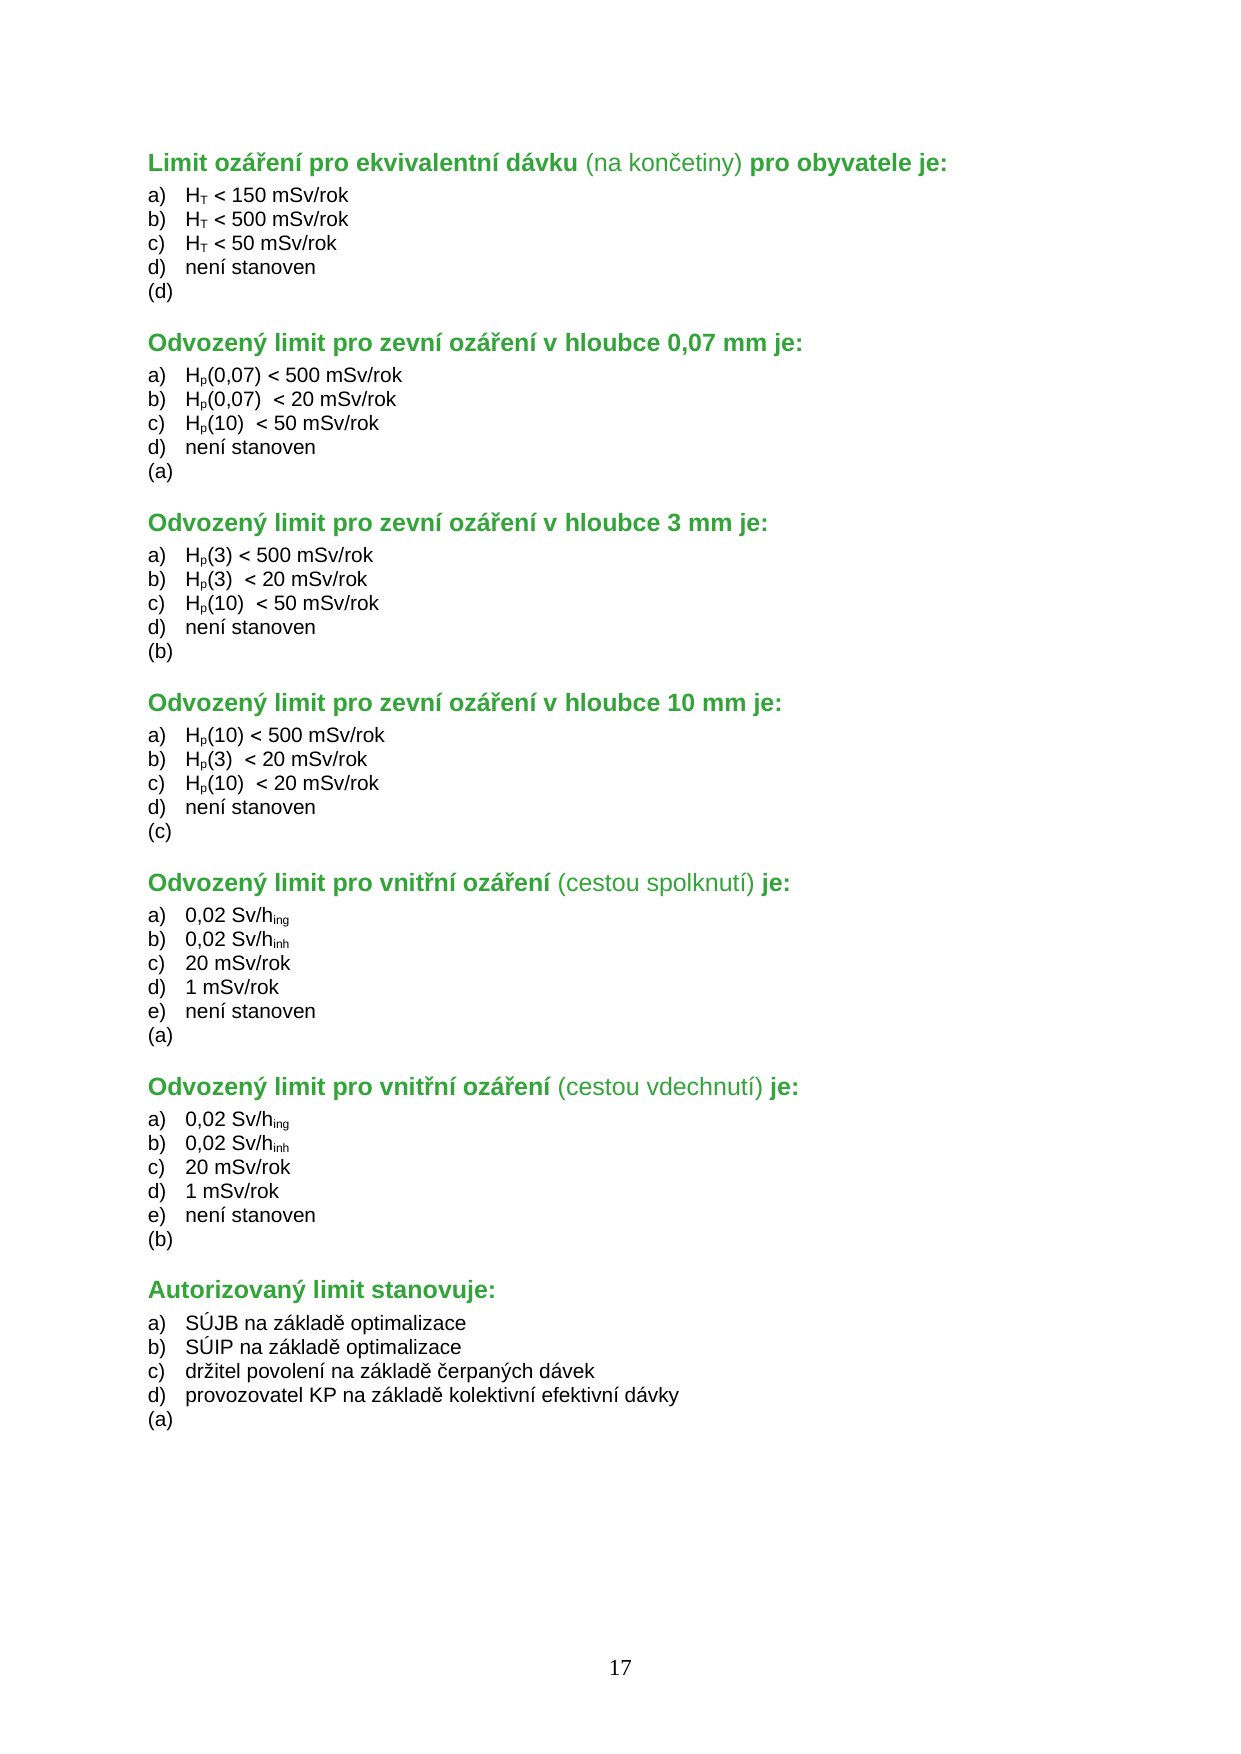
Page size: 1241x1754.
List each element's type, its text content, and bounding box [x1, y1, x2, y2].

list Hp(10) 500 mSv/rok [148, 723, 1093, 747]
list Hp(0,07) 500 mSv/rok [148, 363, 1093, 387]
list 0,02 Sv/hing [148, 1107, 1093, 1131]
text Odvozený limit pro vnitřní ozáření (cestou vdechnutí) je: [148, 1072, 1093, 1101]
list Hp(10) 50 mSv/rok [148, 411, 1093, 435]
list není stanoven [148, 795, 1093, 819]
list 20 mSv/rok [148, 951, 1093, 975]
text Odvozený limit pro zevní ozáření v hloubce 10 mm je: [148, 688, 1093, 717]
list SÚIP na základě optimalizace [148, 1334, 1093, 1358]
list HT 150 mSv/rok [148, 183, 1093, 207]
list 1 mSv/rok [148, 975, 1093, 999]
text (b) [148, 1227, 1093, 1251]
text Limit ozáření pro ekvivalentní dávku (na končetiny) pro obyvatele je: [148, 148, 1093, 176]
list Hp(10) 50 mSv/rok [148, 591, 1093, 615]
text (a) [148, 1406, 1093, 1430]
list Hp(3) 20 mSv/rok [148, 747, 1093, 771]
list není stanoven [148, 255, 1093, 279]
text Odvozený limit pro zevní ozáření v hloubce 3 mm je: [148, 508, 1093, 537]
list SÚJB na základě optimalizace [148, 1311, 1093, 1334]
list 0,02 Sv/hing [148, 903, 1093, 927]
text (a) [148, 459, 1093, 483]
list 0,02 Sv/hinh [148, 927, 1093, 951]
text (a) [148, 1023, 1093, 1047]
list není stanoven [148, 435, 1093, 459]
list HT 50 mSv/rok [148, 231, 1093, 255]
list není stanoven [148, 1203, 1093, 1227]
list Hp(10) 20 mSv/rok [148, 771, 1093, 795]
text (b) [148, 639, 1093, 663]
list 20 mSv/rok [148, 1155, 1093, 1179]
text Odvozený limit pro vnitřní ozáření (cestou spolknutí) je: [148, 868, 1093, 897]
text Autorizovaný limit stanovuje: [148, 1276, 1093, 1304]
list HT 500 mSv/rok [148, 207, 1093, 231]
list provozovatel KP na základě kolektivní efektivní dávky [148, 1382, 1093, 1406]
list 0,02 Sv/hinh [148, 1131, 1093, 1155]
list není stanoven [148, 999, 1093, 1023]
list držitel povolení na základě čerpaných dávek [148, 1358, 1093, 1382]
text Odvozený limit pro zevní ozáření v hloubce 0,07 mm je: [148, 328, 1093, 356]
list Hp(3) 20 mSv/rok [148, 567, 1093, 591]
list není stanoven [148, 615, 1093, 639]
list 1 mSv/rok [148, 1179, 1093, 1203]
text (c) [148, 819, 1093, 843]
list Hp(0,07) 20 mSv/rok [148, 387, 1093, 411]
text (d) [148, 279, 1093, 303]
list Hp(3) 500 mSv/rok [148, 543, 1093, 567]
